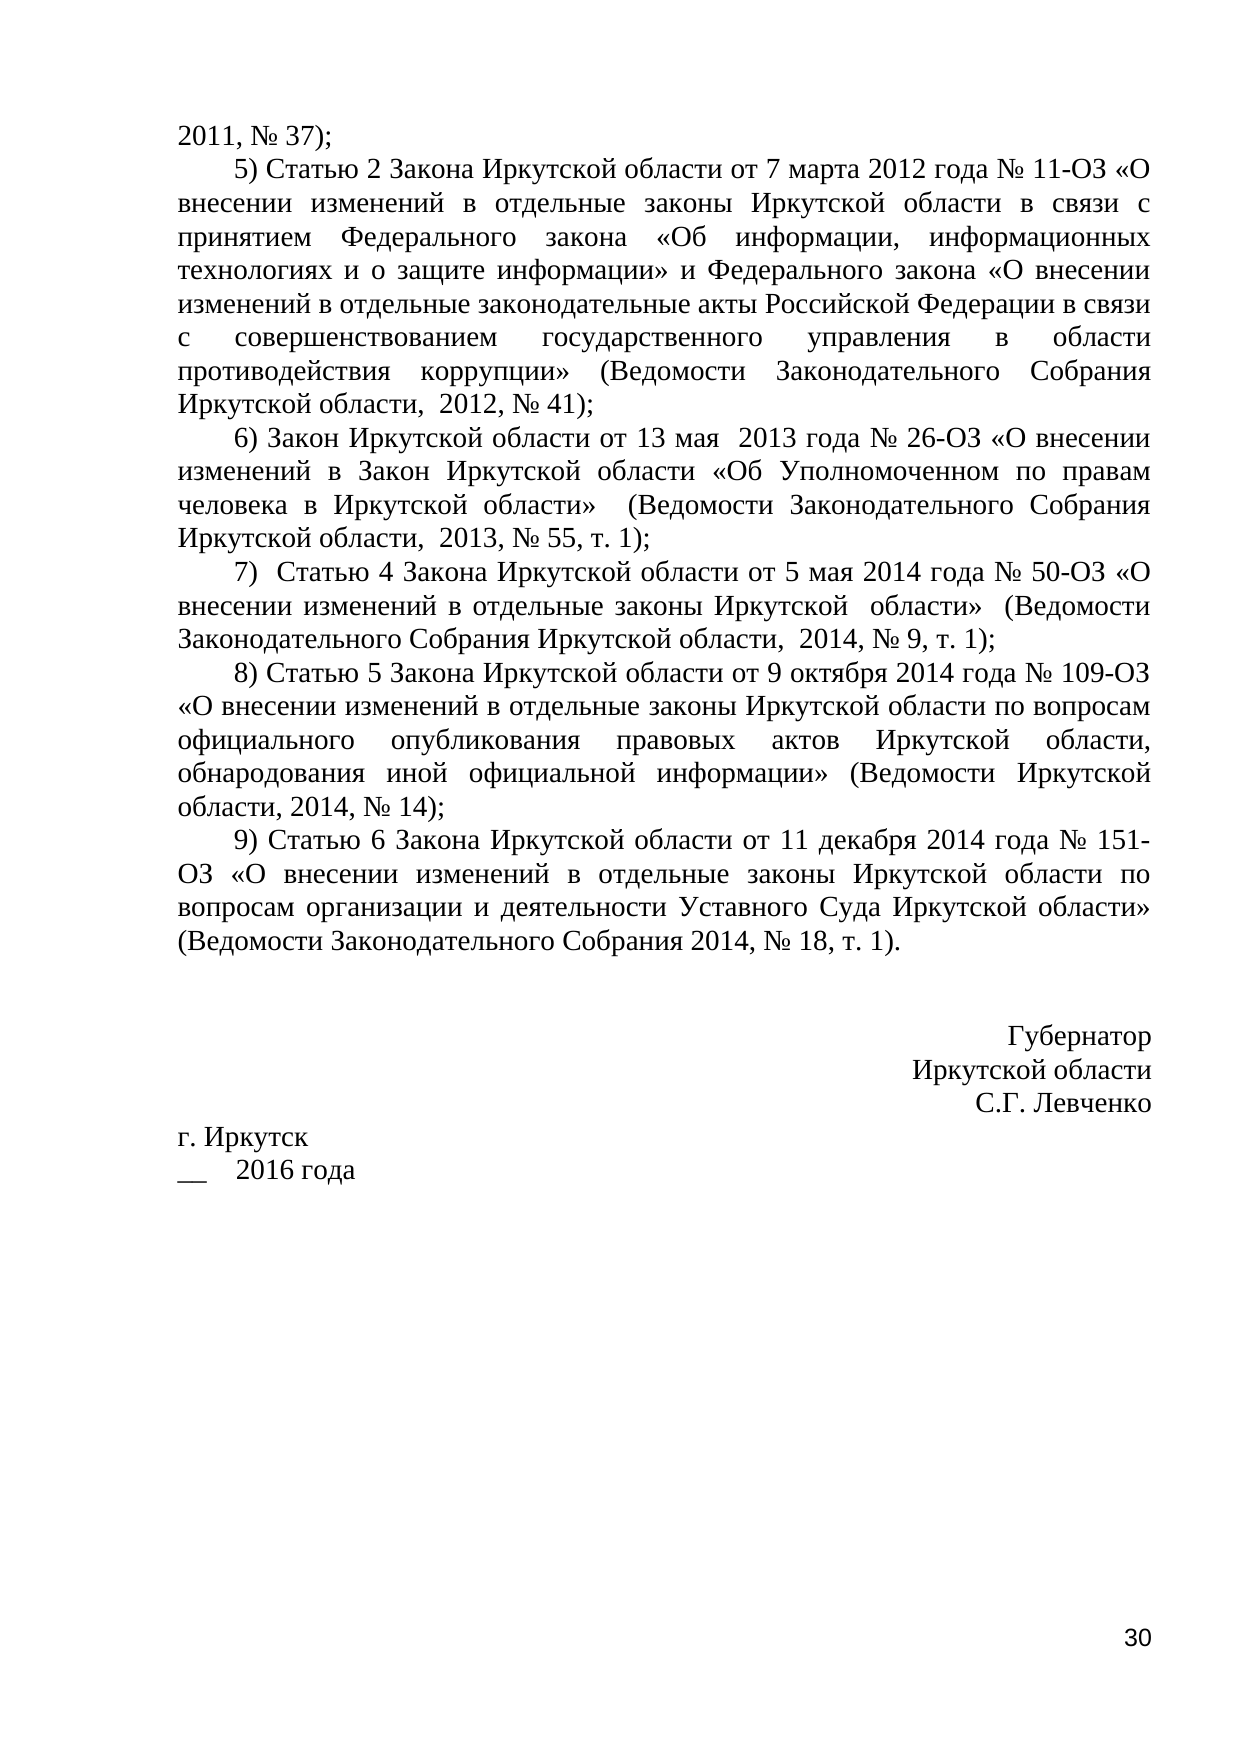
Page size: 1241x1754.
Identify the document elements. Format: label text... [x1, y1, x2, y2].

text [177, 118, 1152, 152]
text Иркутской области [177, 1052, 1152, 1085]
text Губернатор [177, 1018, 1152, 1052]
text г. Иркутск [177, 1119, 1152, 1152]
text 5) Статью 2 Закона Иркутской области от 7 марта 2012 года № 11-ОЗ «О внесении изменений в отдельные законы Иркутской области в связи с принятием Федерального закона «Об информации, информационных технологиях и о защите информации» и Федерального закона «О внесении изменений в отдельные законодательные акты Российской Федерации в связи с совершенствованием государственного управления в области противодействия коррупции» (Ведомости Законодательного Собрания Иркутской области, 2012, № 41); [177, 152, 1152, 420]
text 6) Закон Иркутской области от 13 мая 2013 года № 26-ОЗ «О внесении изменений в Закон Иркутской области «Об Уполномоченном по правам человека в Иркутской области» (Ведомости Законодательного Собрания Иркутской области, 2013, № 55, т. 1); [177, 420, 1152, 554]
text С.Г. Левченко [177, 1085, 1152, 1119]
text 9) Статью 6 Закона Иркутской области от 11 декабря 2014 года № 151-ОЗ «О внесении изменений в отдельные законы Иркутской области по вопросам организации и деятельности Уставного Суда Иркутской области» (Ведомости Законодательного Собрания 2014, № 18, т. 1). [177, 822, 1152, 957]
text 8) Статью 5 Закона Иркутской области от 9 октября 2014 года № 109-ОЗ «О внесении изменений в отдельные законы Иркутской области по вопросам официального опубликования правовых актов Иркутской области, обнародования иной официальной информации» (Ведомости Иркутской области, 2014, № 14); [177, 655, 1152, 822]
text __ 2016 года [177, 1152, 1152, 1186]
text 7) Статью 4 Закона Иркутской области от 5 мая 2014 года № 50-ОЗ «О внесении изменений в отдельные законы Иркутской области» (Ведомости Законодательного Собрания Иркутской области, 2014, № 9, т. 1); [177, 554, 1152, 655]
